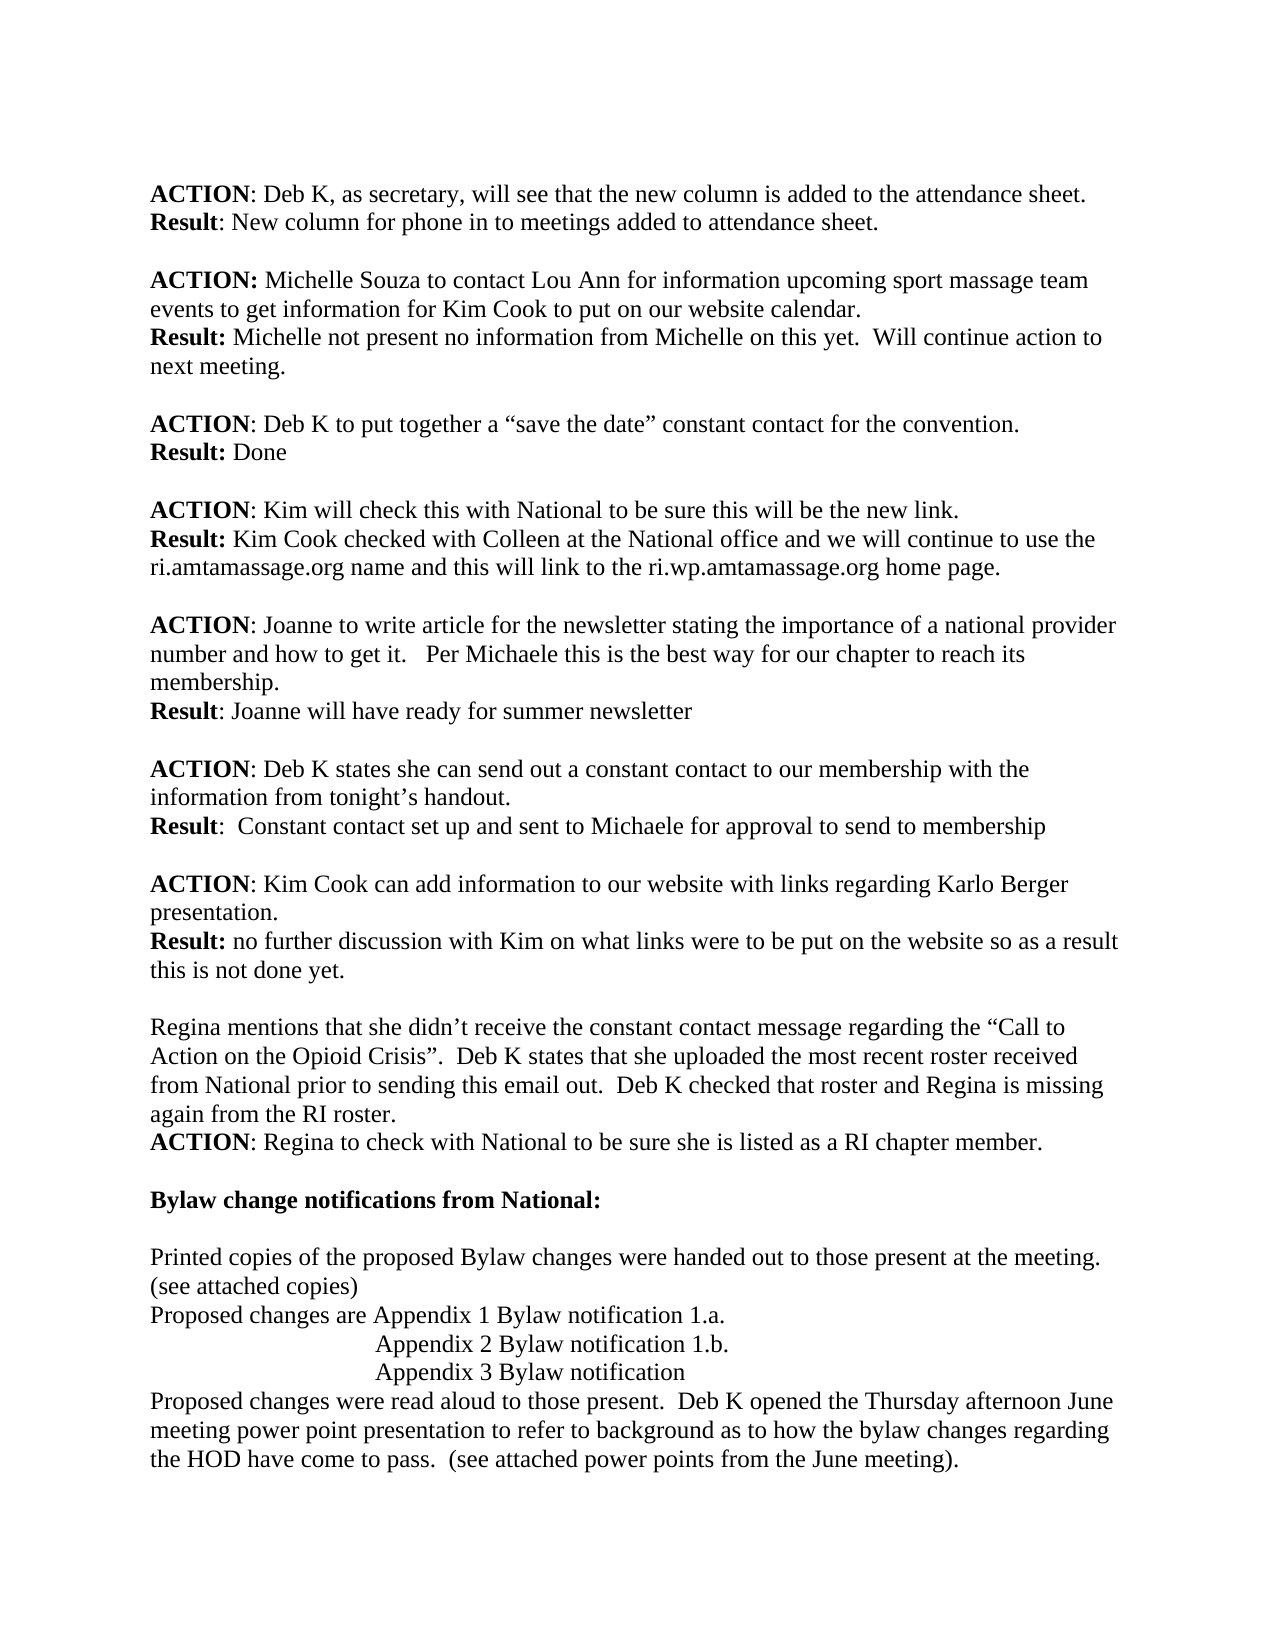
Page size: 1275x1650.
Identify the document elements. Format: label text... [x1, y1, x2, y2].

text ACTION: Kim will check this with National to be sure this will be the new link. [150, 495, 1125, 524]
text Result: Done [150, 437, 1125, 466]
text Result: Kim Cook checked with Colleen at the National office and we will continue to use the ri.amtamassage.org name and this will link to the ri.wp.amtamassage.org home page. [150, 524, 1125, 581]
text Result: Joanne will have ready for summer newsletter [150, 696, 1125, 725]
text ACTION: Joanne to write article for the newsletter stating the importance of a national provider number and how to get it. Per Michaele this is the best way for our chapter to reach its membership. [150, 610, 1125, 696]
text Result: Michelle not present no information from Michelle on this yet. Will continue action to next meeting. [150, 322, 1125, 380]
text ACTION: Deb K, as secretary, will see that the new column is added to the attendance sheet. [150, 179, 1125, 207]
text ACTION: Kim Cook can add information to our website with links regarding Karlo Berger presentation. [150, 869, 1125, 926]
text ACTION: Deb K states she can send out a constant contact to our membership with the information from tonight’s handout. [150, 754, 1125, 811]
text Result: no further discussion with Kim on what links were to be put on the website so as a result this is not done yet. [150, 926, 1125, 984]
text Proposed changes were read aloud to those present. Deb K opened the Thursday afternoon June meeting power point presentation to refer to background as to how the bylaw changes regarding the HOD have come to pass. (see attached power points from the June meeting). [150, 1386, 1125, 1472]
text ACTION: Deb K to put together a “save the date” constant contact for the convention. [150, 409, 1125, 437]
text ACTION: Regina to check with National to be sure she is listed as a RI chapter member. [150, 1127, 1125, 1156]
text Appendix 2 Bylaw notification 1.b. [150, 1329, 1125, 1357]
text Result: New column for phone in to meetings added to attendance sheet. [150, 207, 1125, 236]
text Bylaw change notifications from National: [150, 1185, 1125, 1214]
text Result: Constant contact set up and sent to Michaele for approval to send to membership [150, 811, 1125, 840]
text Printed copies of the proposed Bylaw changes were handed out to those present at the meeting. (see attached copies) [150, 1242, 1125, 1300]
text Appendix 3 Bylaw notification [150, 1357, 1125, 1386]
text Proposed changes are Appendix 1 Bylaw notification 1.a. [150, 1300, 1125, 1329]
text ACTION: Michelle Souza to contact Lou Ann for information upcoming sport massage team events to get information for Kim Cook to put on our website calendar. [150, 265, 1125, 322]
text Regina mentions that she didn’t receive the constant contact message regarding the “Call to Action on the Opioid Crisis”. Deb K states that she uploaded the most recent roster received from National prior to sending this email out. Deb K checked that roster and Regina is missing again from the RI roster. [150, 1012, 1125, 1127]
